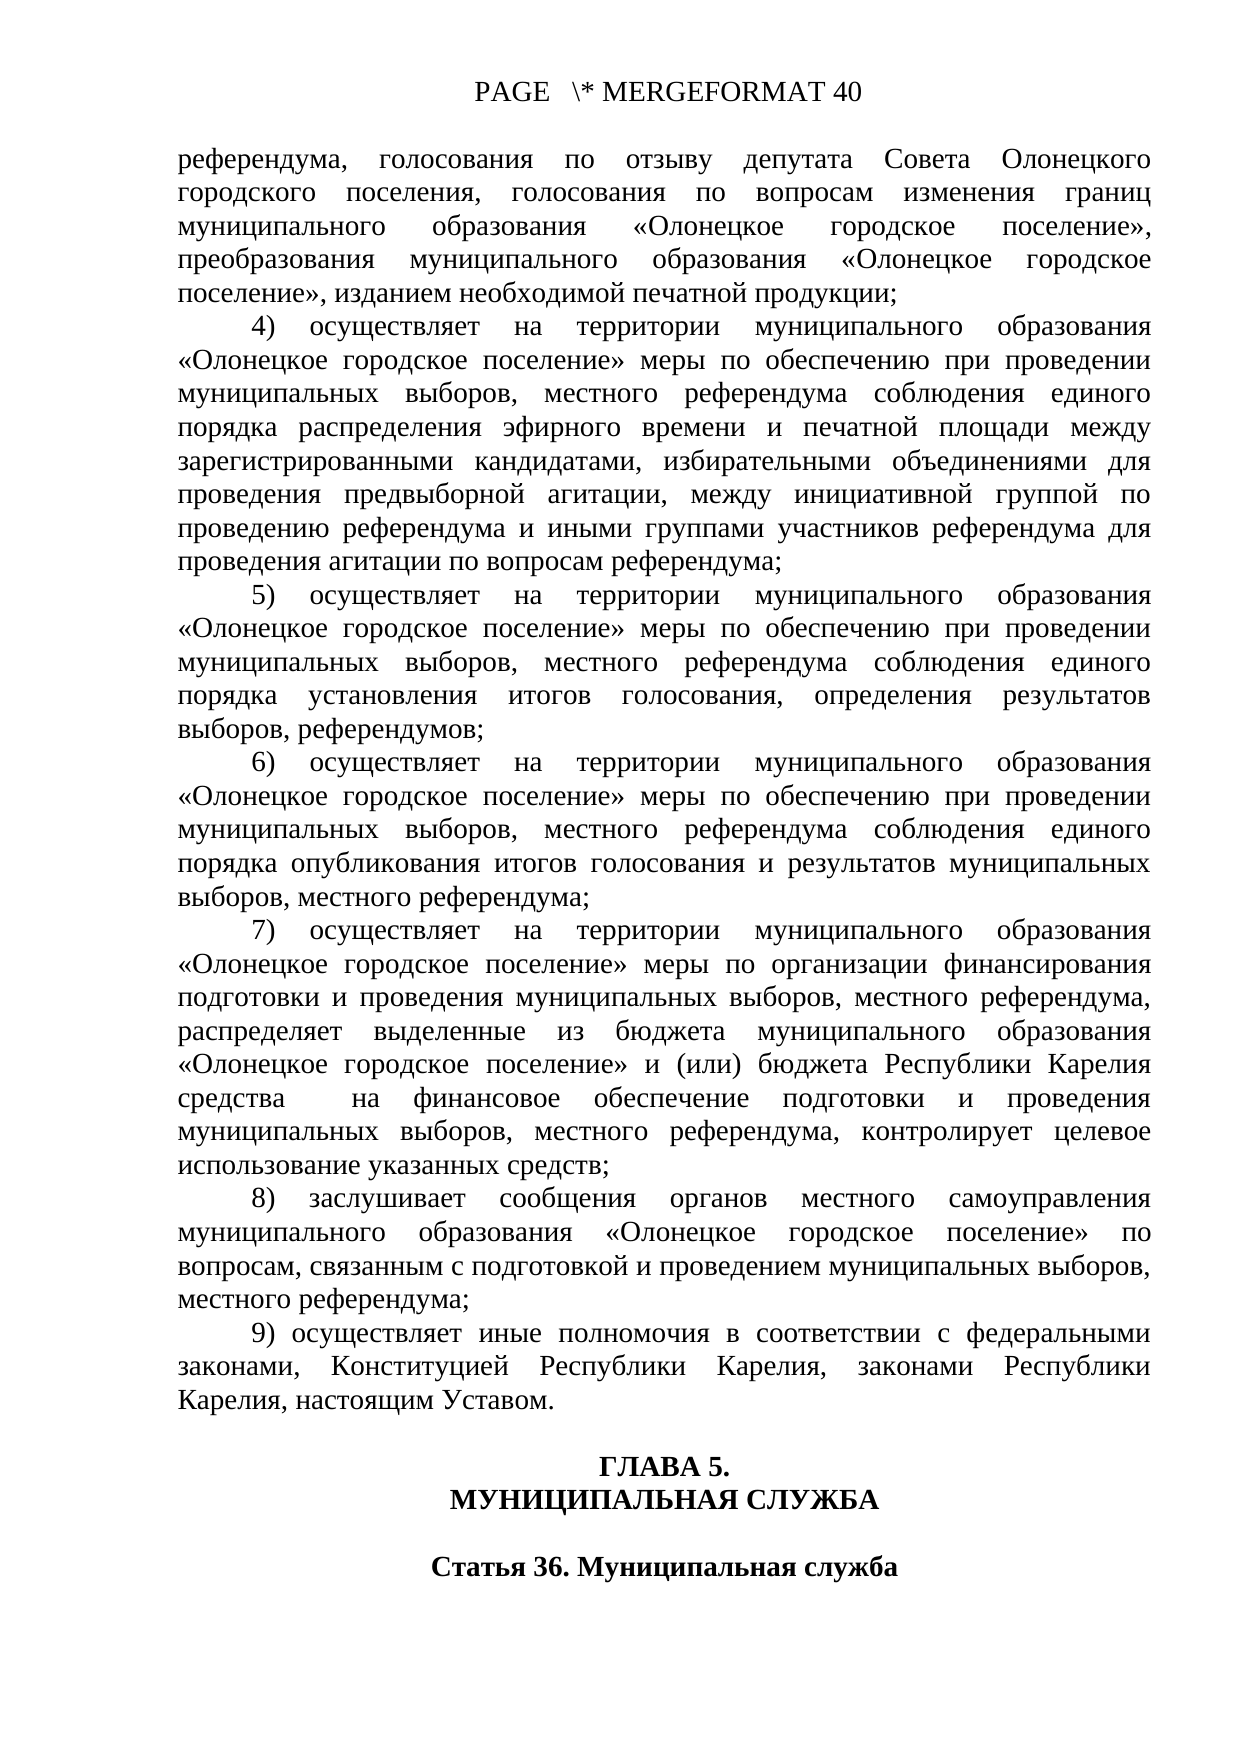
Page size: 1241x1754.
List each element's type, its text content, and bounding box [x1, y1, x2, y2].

text 8) заслушивает сообщения органов местного самоуправления муниципального образования «Олонецкое городское поселение» по вопросам, связанным с подготовкой и проведением муниципальных выборов, местного референдума; [177, 1181, 1152, 1315]
text 6) осуществляет на территории муниципального образования «Олонецкое городское поселение» меры по обеспечению при проведении муниципальных выборов, местного референдума соблюдения единого порядка опубликования итогов голосования и результатов муниципальных выборов, местного референдума; [177, 744, 1152, 912]
text ГЛАВА 5. [177, 1449, 1152, 1482]
text 7) осуществляет на территории муниципального образования «Олонецкое городское поселение» меры по организации финансирования подготовки и проведения муниципальных выборов, местного референдума, распределяет выделенные из бюджета муниципального образования «Олонецкое городское поселение» и (или) бюджета Республики Карелия средства на финансовое обеспечение подготовки и проведения муниципальных выборов, местного референдума, контролирует целевое использование указанных средств; [177, 912, 1152, 1181]
text 5) осуществляет на территории муниципального образования «Олонецкое городское поселение» меры по обеспечению при проведении муниципальных выборов, местного референдума соблюдения единого порядка установления итогов голосования, определения результатов выборов, референдумов; [177, 577, 1152, 744]
text МУНИЦИПАЛЬНАЯ СЛУЖБА [177, 1482, 1152, 1516]
text 4) осуществляет на территории муниципального образования «Олонецкое городское поселение» меры по обеспечению при проведении муниципальных выборов, местного референдума соблюдения единого порядка распределения эфирного времени и печатной площади между зарегистрированными кандидатами, избирательными объединениями для проведения предвыборной агитации, между инициативной группой по проведению референдума и иными группами участников референдума для проведения агитации по вопросам референдума; [177, 308, 1152, 577]
text 9) осуществляет иные полномочия в соответствии с федеральными законами, Конституцией Республики Карелия, законами Республики Карелия, настоящим Уставом. [177, 1315, 1152, 1415]
text Статья 36. Муниципальная служба [177, 1549, 1152, 1583]
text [177, 141, 1152, 308]
